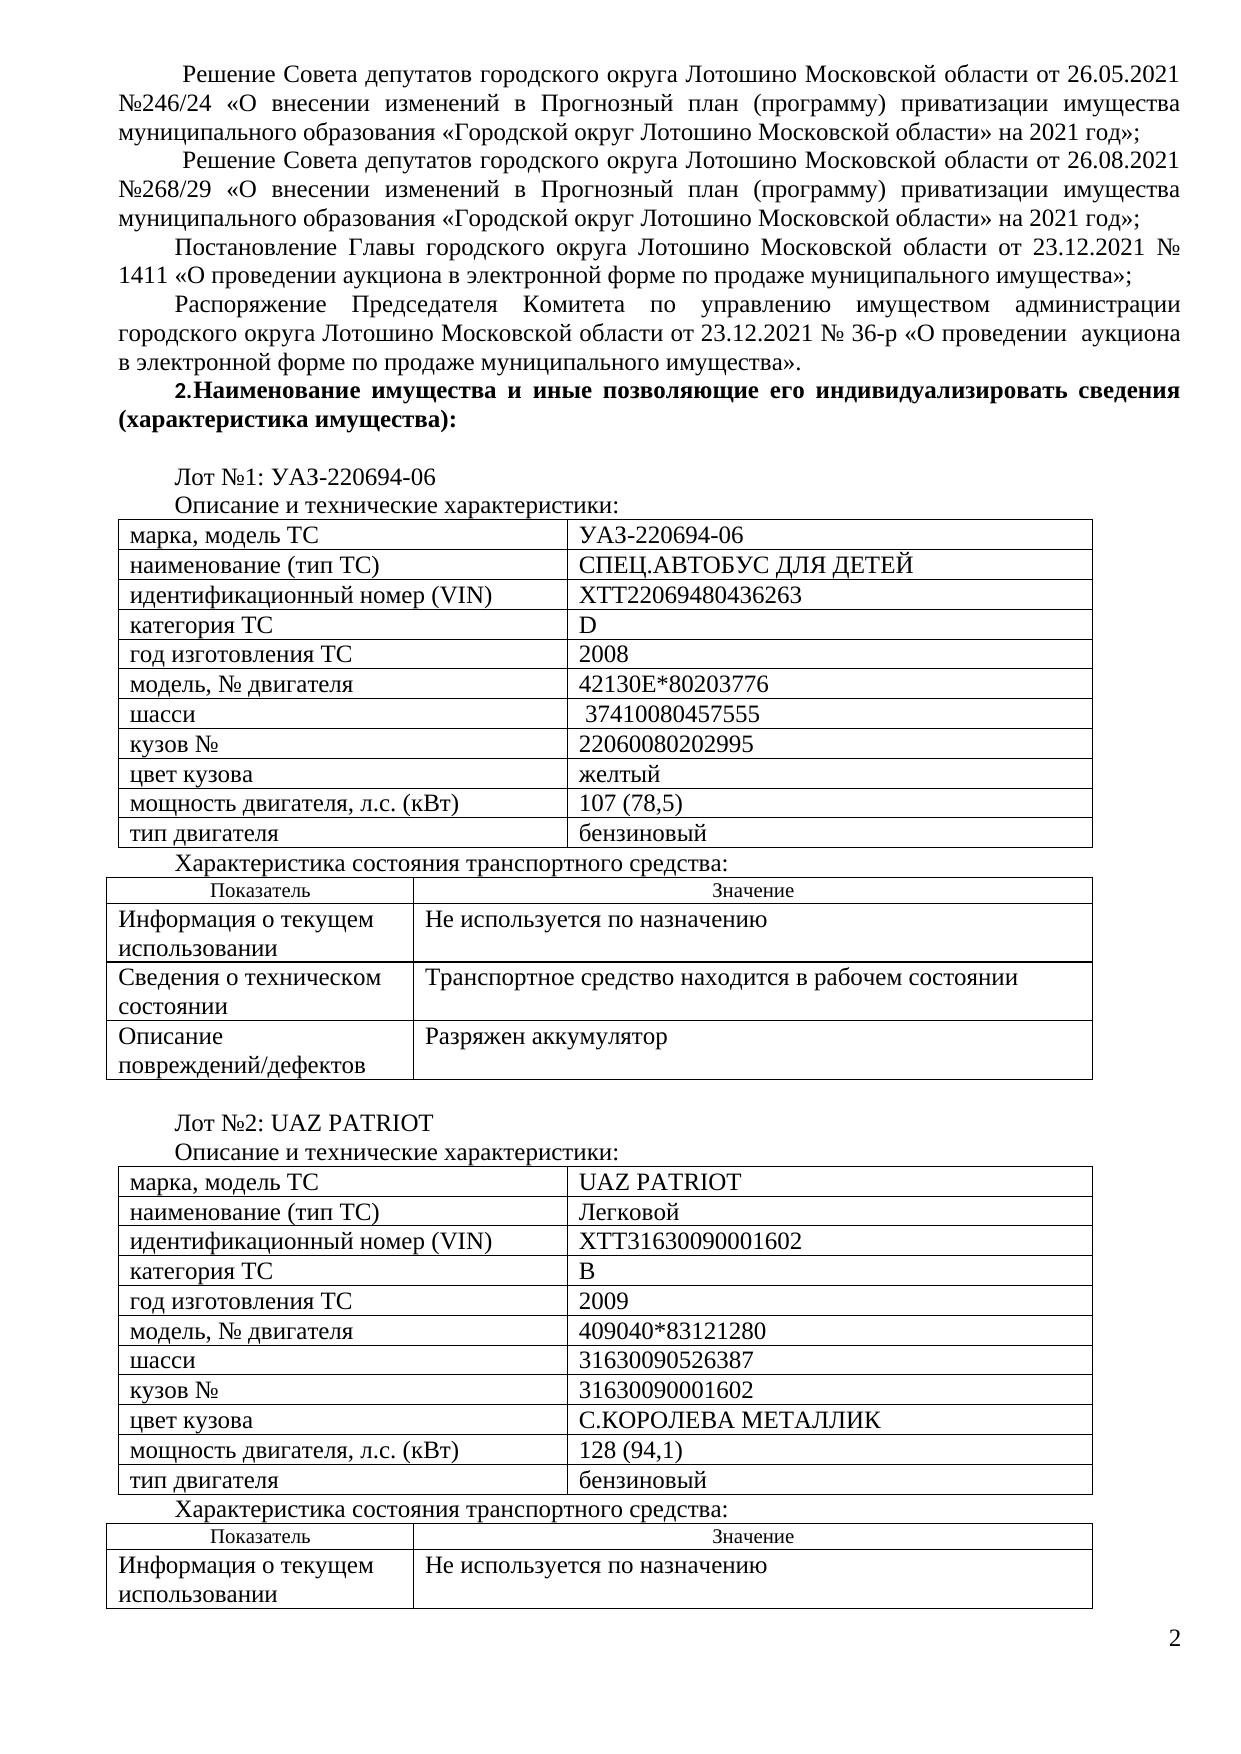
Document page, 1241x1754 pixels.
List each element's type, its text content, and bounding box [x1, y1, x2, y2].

table_cell мощность двигателя, л.с. (кВт) [119, 1435, 567, 1464]
table_cell Транспортное средство находится в рабочем состоянии [414, 963, 1092, 1020]
table_header УАЗ-220694-06 [568, 520, 1092, 549]
text Лот №1: УАЗ-220694-06 [118, 462, 1181, 491]
table_cell мощность двигателя, л.с. (кВт) [119, 789, 567, 817]
table_cell 2008 [568, 640, 1092, 668]
table_cell тип двигателя [119, 1465, 567, 1493]
table_cell Легковой [568, 1197, 1092, 1225]
table_cell шасси [119, 699, 567, 728]
table_cell цвет кузова [119, 759, 567, 787]
table_cell 31630090001602 [568, 1375, 1092, 1404]
text Лот №2: UAZ PATRIOT [118, 1108, 1181, 1137]
table_cell желтый [568, 759, 1092, 787]
text Описание и технические характеристики: [118, 1137, 1181, 1166]
table_cell 31630090526387 [568, 1346, 1092, 1374]
table_cell бензиновый [568, 1465, 1092, 1493]
table_cell год изготовления ТС [119, 640, 567, 668]
table_cell Сведения о техническом состоянии [107, 963, 413, 1020]
text Постановление Главы городского округа Лотошино Московской области от 23.12.2021 № 1411 «О проведении аукциона в электронной форме по продаже муниципального имущества»; [118, 232, 1181, 289]
text Описание и технические характеристики: [118, 491, 1181, 519]
table_cell бензиновый [568, 818, 1092, 847]
table_cell шасси [119, 1346, 567, 1374]
table_header Значение [414, 878, 1092, 903]
table_cell 2009 [568, 1286, 1092, 1315]
table_cell идентификационный номер (VIN) [119, 1226, 567, 1255]
table_cell модель, № двигателя [119, 1316, 567, 1344]
text Характеристика состояния транспортного средства: [118, 1494, 1181, 1523]
table_cell категория ТС [119, 610, 567, 638]
table_cell цвет кузова [119, 1405, 567, 1434]
table_cell 107 (78,5) [568, 789, 1092, 817]
table_cell СПЕЦ.АВТОБУС ДЛЯ ДЕТЕЙ [568, 550, 1092, 579]
table_cell кузов № [119, 729, 567, 758]
table_cell В [568, 1256, 1092, 1285]
table_cell D [568, 610, 1092, 638]
table_header марка, модель ТС [119, 1167, 567, 1196]
text Решение Совета депутатов городского округа Лотошино Московской области от 26.05.2021 №246/24 «О внесении изменений в Прогнозный план (программу) приватизации имущества муниципального образования «Городской округ Лотошино Московской области» на 2021 год»; [118, 59, 1181, 145]
table_cell модель, № двигателя [119, 669, 567, 698]
table_cell кузов № [119, 1375, 567, 1404]
table_cell Информация о текущем использовании [107, 1550, 413, 1608]
table_cell Не используется по назначению [414, 904, 1092, 961]
table_cell С.КОРОЛЕВА МЕТАЛЛИК [568, 1405, 1092, 1434]
table_cell тип двигателя [119, 818, 567, 847]
table_header Значение [414, 1524, 1092, 1549]
text Распоряжение Председателя Комитета по управлению имуществом администрации городского округа Лотошино Московской области от 23.12.2021 № 36-р «О проведении аукциона в электронной форме по продаже муниципального имущества». [118, 289, 1181, 375]
table_cell наименование (тип ТС) [119, 550, 567, 579]
table_cell год изготовления ТС [119, 1286, 567, 1315]
table_cell XТТ22069480436263 [568, 580, 1092, 609]
text Решение Совета депутатов городского округа Лотошино Московской области от 26.08.2021 №268/29 «О внесении изменений в Прогнозный план (программу) приватизации имущества муниципального образования «Городской округ Лотошино Московской области» на 2021 год»; [118, 145, 1181, 232]
table_cell Описание повреждений/дефектов [107, 1021, 413, 1078]
table_header UAZ PATRIOT [568, 1167, 1092, 1196]
table_cell XTT31630090001602 [568, 1226, 1092, 1255]
text Характеристика состояния транспортного средства: [118, 848, 1181, 877]
list Наименование имущества и иные позволяющие его индивидуализировать сведения (характеристика имущества): [118, 375, 1181, 433]
table_header Показатель [107, 1524, 413, 1549]
table_cell 128 (94,1) [568, 1435, 1092, 1464]
table_cell 42130Е*80203776 [568, 669, 1092, 698]
table_cell Информация о текущем использовании [107, 904, 413, 961]
table_cell 22060080202995 [568, 729, 1092, 758]
table_cell наименование (тип ТС) [119, 1197, 567, 1225]
table_cell идентификационный номер (VIN) [119, 580, 567, 609]
table_header марка, модель ТС [119, 520, 567, 549]
table_cell Разряжен аккумулятор [414, 1021, 1092, 1078]
table_cell категория ТС [119, 1256, 567, 1285]
table_cell 37410080457555 [568, 699, 1092, 728]
table_cell Не используется по назначению [414, 1550, 1092, 1608]
table_cell 409040*83121280 [568, 1316, 1092, 1344]
table_header Показатель [107, 878, 413, 903]
